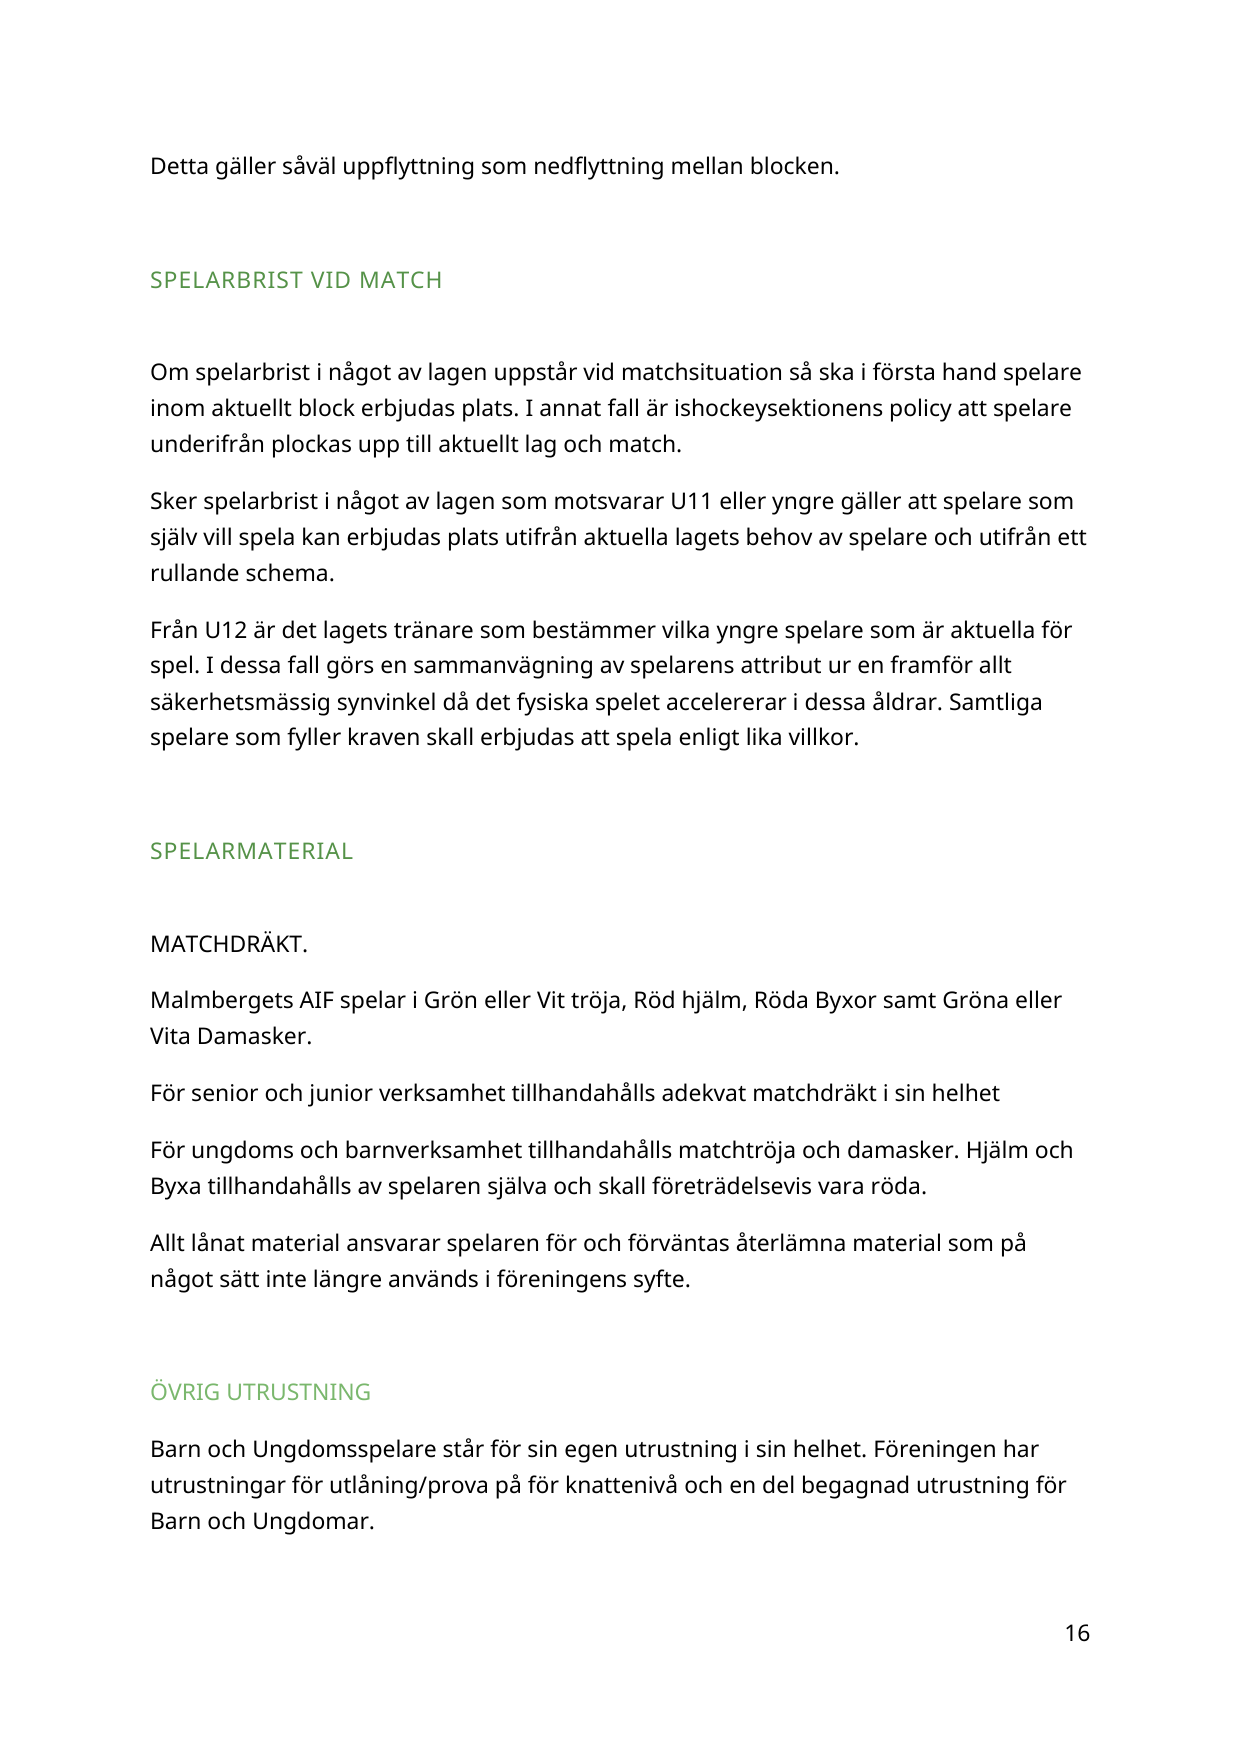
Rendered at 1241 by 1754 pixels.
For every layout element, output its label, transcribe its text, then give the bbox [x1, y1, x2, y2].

text ÖVRIG UTRUSTNING [150, 1376, 1090, 1407]
text Allt lånat material ansvarar spelaren för och förväntas återlämna material som på något sätt inte längre används i föreningens syfte. [150, 1227, 1090, 1294]
text Detta gäller såväl uppflyttning som nedflyttning mellan blocken. [150, 150, 1090, 181]
text Sker spelarbrist i något av lagen som motsvarar U11 eller yngre gäller att spelare som själv vill spela kan erbjudas plats utifrån aktuella lagets behov av spelare och utifrån ett rullande schema. [150, 485, 1090, 588]
text MATCHDRÄKT. [150, 928, 1090, 959]
text Malmbergets AIF spelar i Grön eller Vit tröja, Röd hjälm, Röda Byxor samt Gröna eller Vita Damasker. [150, 984, 1090, 1052]
text Om spelarbrist i något av lagen uppstår vid matchsituation så ska i första hand spelare inom aktuellt block erbjudas plats. I annat fall är ishockeysektionens policy att spelare underifrån plockas upp till aktuellt lag och match. [150, 356, 1090, 459]
text Från U12 är det lagets tränare som bestämmer vilka yngre spelare som är aktuella för spel. I dessa fall görs en sammanvägning av spelarens attribut ur en framför allt säkerhetsmässig synvinkel då det fysiska spelet accelererar i dessa åldrar. Samtliga spelare som fyller kraven skall erbjudas att spela enligt lika villkor. [150, 613, 1090, 753]
subtitle SpelarMaterial [150, 835, 1090, 866]
text För senior och junior verksamhet tillhandahålls adekvat matchdräkt i sin helhet [150, 1077, 1090, 1108]
subtitle Spelarbrist vid match [150, 263, 1090, 295]
text Barn och Ungdomsspelare står för sin egen utrustning i sin helhet. Föreningen har utrustningar för utlåning/prova på för knattenivå och en del begagnad utrustning för Barn och Ungdomar. [150, 1433, 1090, 1536]
text För ungdoms och barnverksamhet tillhandahålls matchtröja och damasker. Hjälm och Byxa tillhandahålls av spelaren själva och skall företrädelsevis vara röda. [150, 1134, 1090, 1201]
